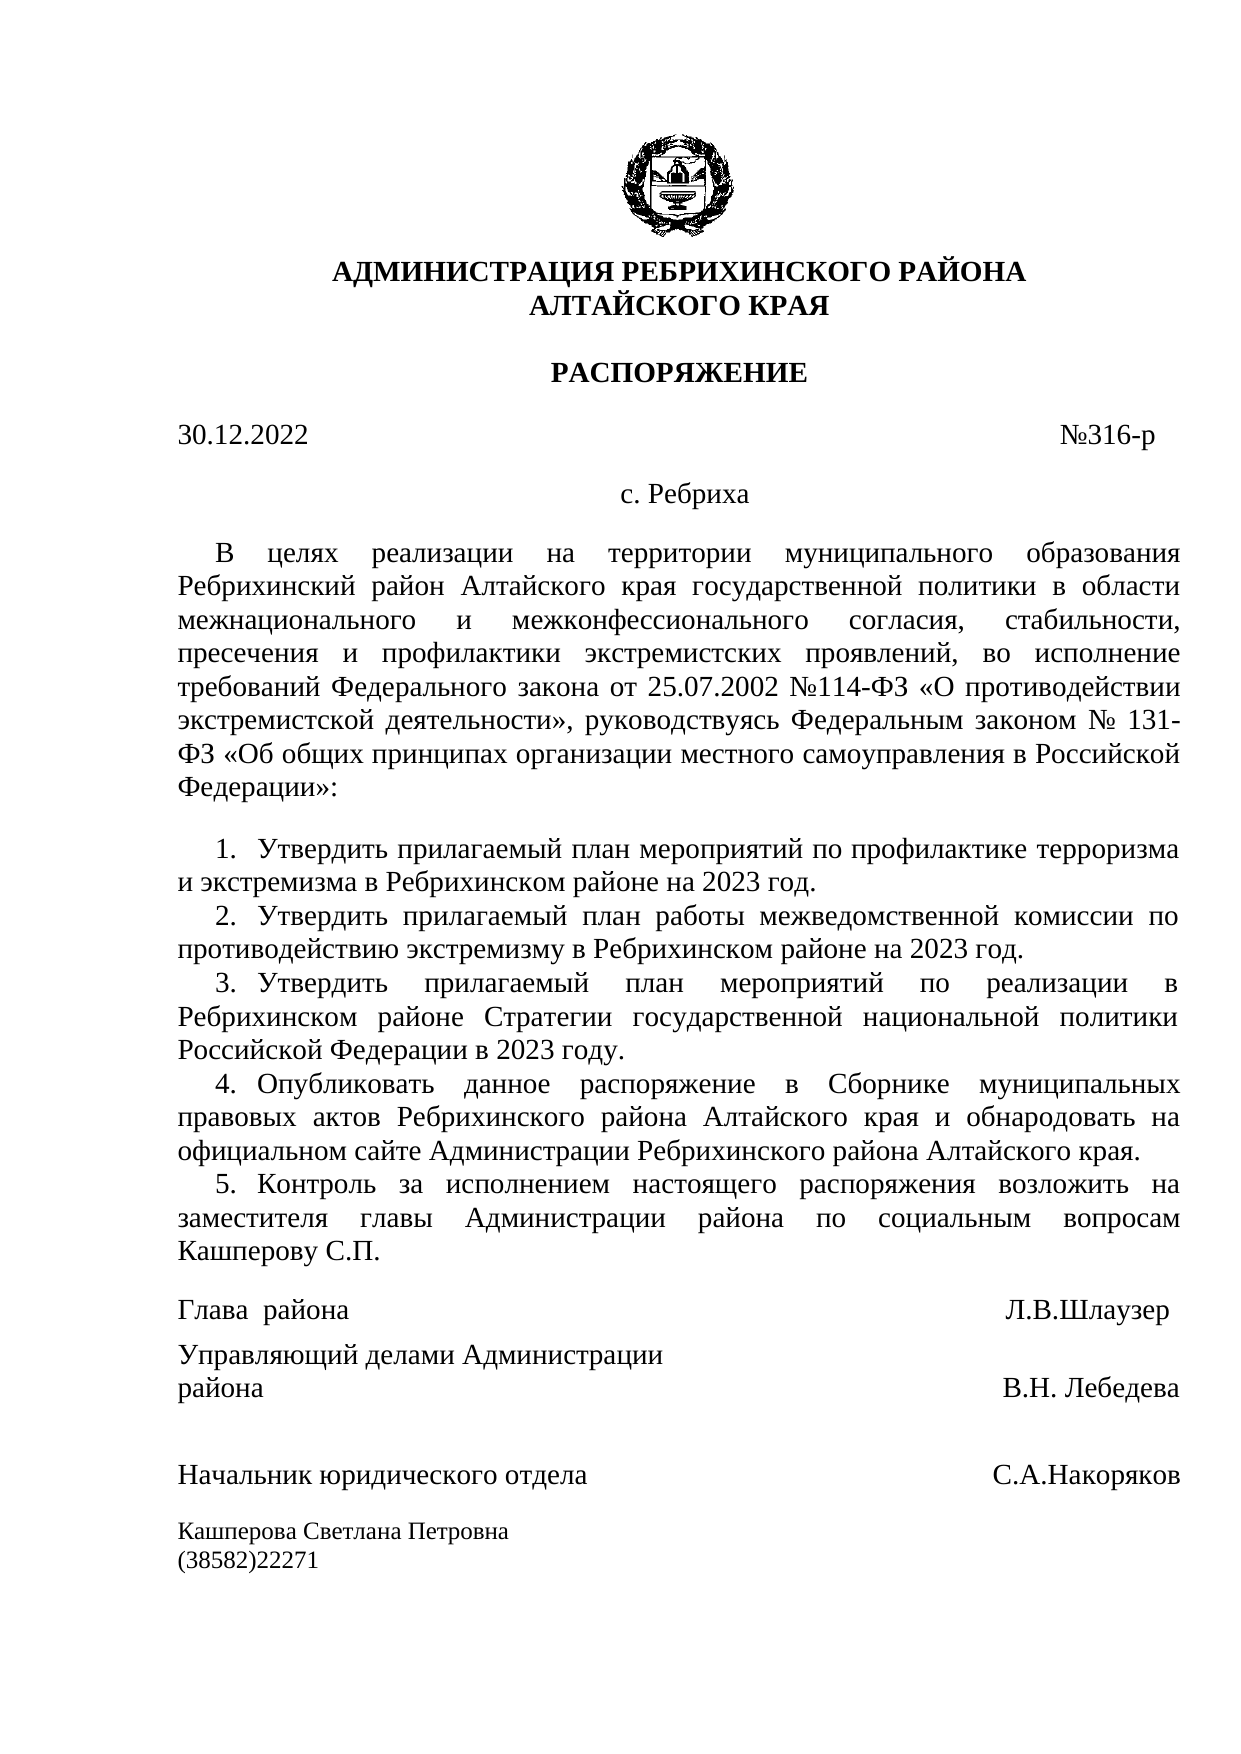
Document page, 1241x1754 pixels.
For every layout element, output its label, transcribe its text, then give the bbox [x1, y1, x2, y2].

text В целях реализации на территории муниципального образования Ребрихинский район Алтайского края государственной политики в области межнационального и межконфессионального согласия, стабильности, пресечения и профилактики экстремистских проявлений, во исполнение требований Федерального закона от 25.07.2002 №114-ФЗ «О противодействии экстремистской деятельности», руководствуясь Федеральным законом № 131-ФЗ «Об общих принципах организации местного самоуправления в Российской Федерации»: [177, 535, 1181, 803]
table_header 30.12.2022 [166, 417, 498, 535]
text АДМИНИСТРАЦИЯ РЕБРИХИНСКОГО РАЙОНА [177, 254, 1181, 288]
picture [590, 118, 769, 254]
text АЛТАЙСКОГО КРАЯ [177, 288, 1181, 321]
list Утвердить прилагаемый план мероприятий по профилактике терроризма и экстремизма в Ребрихинском районе на 2023 год. [177, 831, 1179, 898]
table_header В.Н. Лебедева [680, 1337, 1191, 1457]
table_header Управляющий делами Администрации района [166, 1337, 680, 1457]
list Утвердить прилагаемый план работы межведомственной комиссии по противодействию экстремизму в Ребрихинском районе на 2023 год. [177, 898, 1179, 965]
text РАСПОРЯЖЕНИЕ [177, 355, 1181, 388]
list Контроль за исполнением настоящего распоряжения возложить на заместителя главы Администрации района по социальным вопросам Кашперову С.П. [177, 1166, 1181, 1267]
list Утвердить прилагаемый план мероприятий по реализации в Ребрихинском районе Стратегии государственной национальной политики Российской Федерации в 2023 году. [177, 965, 1179, 1066]
text Кашперова Светлана Петровна [177, 1516, 1181, 1545]
table_header №316-р [871, 417, 1167, 535]
table_header с. Ребриха [498, 417, 871, 535]
list Опубликовать данное распоряжение в Сборнике муниципальных правовых актов Ребрихинского района Алтайского края и обнародовать на официальном сайте Администрации Ребрихинского района Алтайского края. [177, 1066, 1181, 1166]
text (38582)22271 [177, 1545, 1181, 1574]
text Начальник юридического отдела С.А.Накоряков [177, 1457, 1181, 1490]
subtitle Глава района Л.В.Шлаузер [177, 1292, 1181, 1326]
